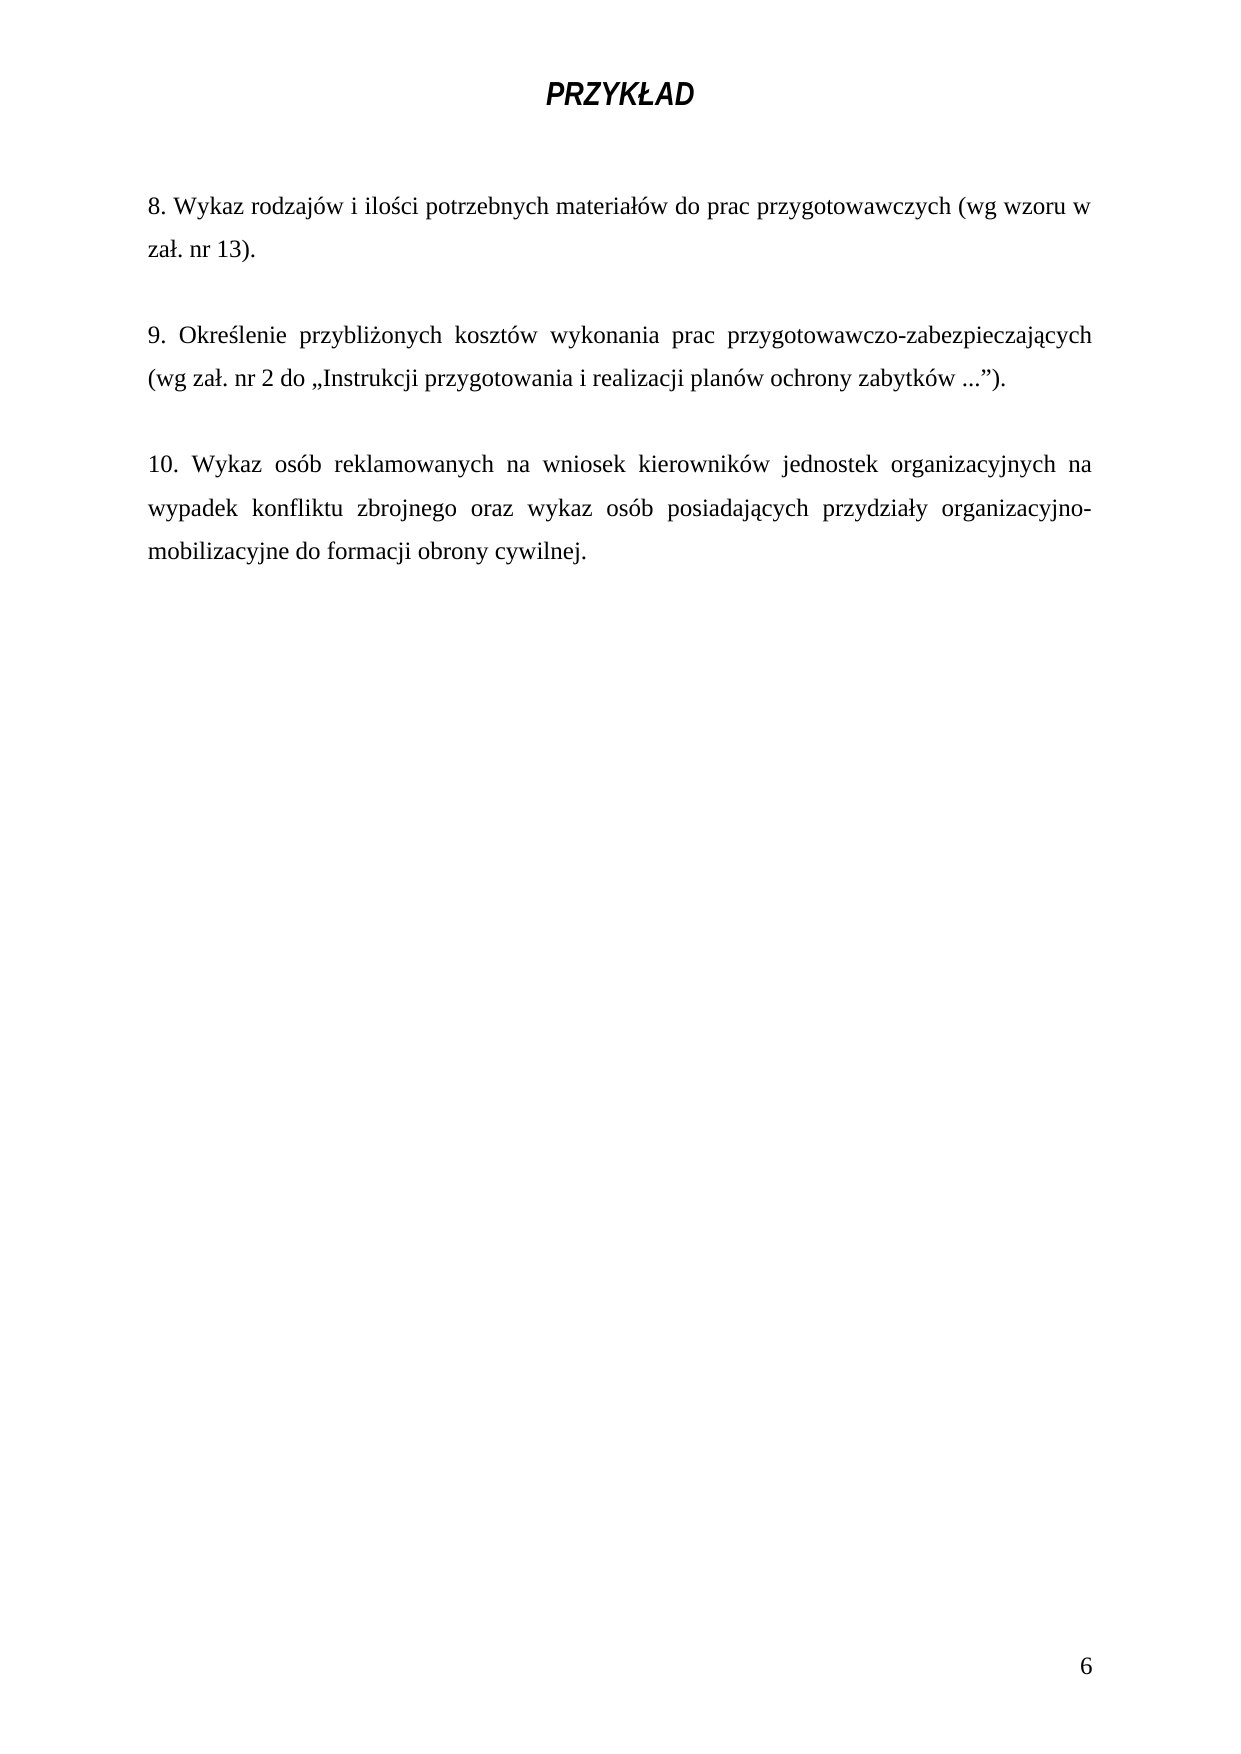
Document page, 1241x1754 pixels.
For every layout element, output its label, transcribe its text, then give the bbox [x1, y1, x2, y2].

text 10. Wykaz osób reklamowanych na wniosek kierowników jednostek organizacyjnych na wypadek konfliktu zbrojnego oraz wykaz osób posiadających przydziały organizacyjno-mobilizacyjne do formacji obrony cywilnej. [148, 449, 1092, 564]
text 8. Wykaz rodzajów i ilości potrzebnych materiałów do prac przygotowawczych (wg wzoru w zał. nr 13). [148, 191, 1092, 263]
text 9. Określenie przybliżonych kosztów wykonania prac przygotowawczo-zabezpieczających (wg zał. nr 2 do „Instrukcji przygotowania i realizacji planów ochrony zabytków ...”). [148, 320, 1092, 392]
